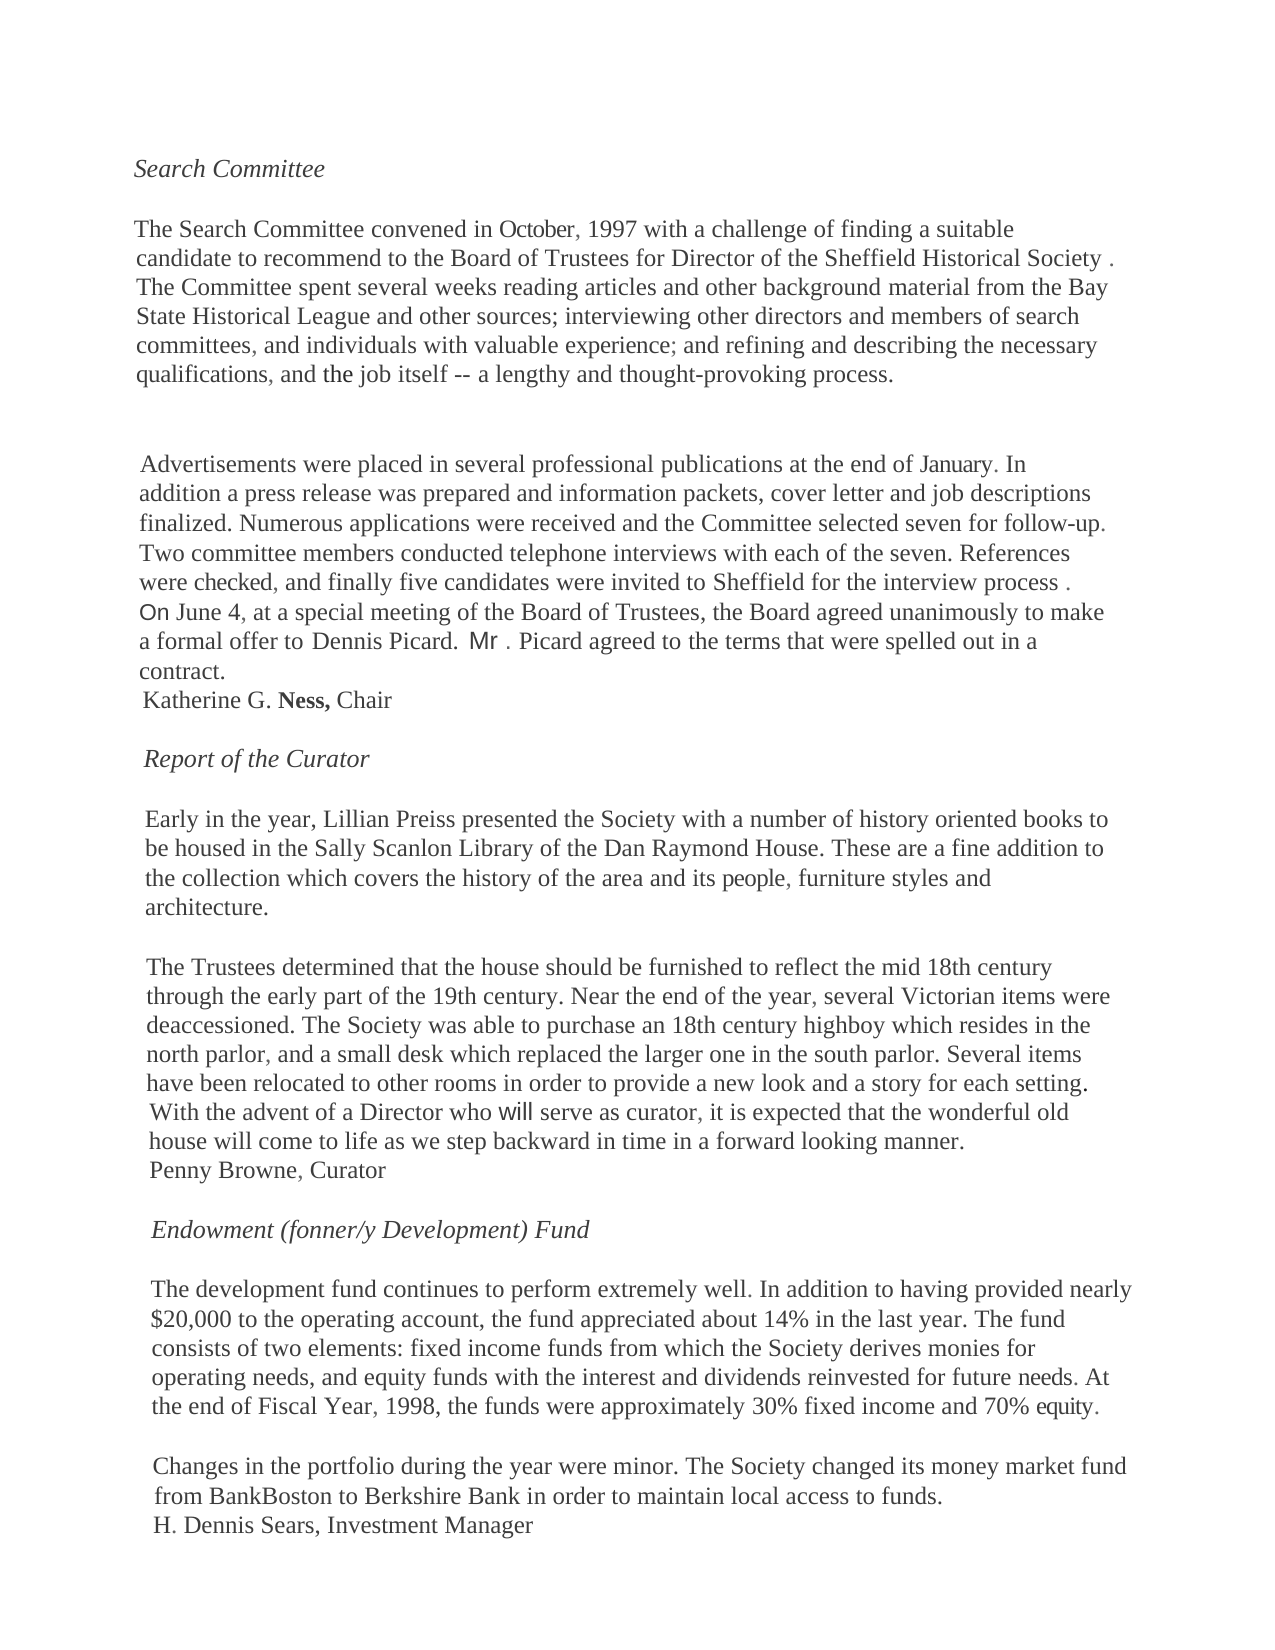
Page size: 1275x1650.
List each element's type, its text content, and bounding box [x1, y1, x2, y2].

text H. Dennis Sears, Investment Manager [153, 1511, 1254, 1539]
text The development fund continues to perform extremely well. In addition to having provided nearly [150, 1274, 1254, 1303]
text $20,000 to the operating account, the fund appreciated about 14% in the last year. The fund consists of two elements: fixed income funds from which the Society derives monies for operating needs, and equity funds with the interest and dividends reinvested for future needs. At the end of Fiscal Year, 1998, the funds were approximately 30% fixed income and 70% equity. [150, 1304, 1129, 1420]
text The Trustees determined that the house should be furnished to reflect the mid 18th century through the early part of the 19th century. Near the end of the year, several Victorian items were deaccessioned. The Society was able to purchase an 18th century highboy which resides in the north parlor, and a small desk which replaced the larger one in the south parlor. Several items have been relocated to other rooms in order to provide a new look and a story for each setting. [146, 952, 1115, 1097]
text With the advent of a Director who will serve as curator, it is expected that the wonderful old house will come to life as we step backward in time in a forward looking manner. [149, 1097, 1071, 1155]
text Report of the Curator [143, 743, 1254, 773]
text Search Committee [133, 153, 1254, 183]
text Early in the year, Lillian Preiss presented the Society with a number of history oriented books to be housed in the Sally Scanlon Library of the Dan Raymond House. These are a fine addition to the collection which covers the history of the area and its people, furniture styles and architecture. [144, 804, 1115, 921]
text Endowment (fonner/y Development) Fund [151, 1214, 1254, 1244]
text Penny Browne, Curator [149, 1155, 1254, 1184]
text Katherine G. Ness, Chair [142, 686, 1254, 714]
text Advertisements were placed in several professional publications at the end of January. In addition a press release was prepared and information packets, cover letter and job descriptions finalized. Numerous applications were received and the Committee selected seven for follow-up. Two committee members conducted telephone interviews with each of the seven. References were checked, and finally five candidates were invited to Sheffield for the interview process . On June 4, at a special meeting of the Board of Trustees, the Board agreed unanimously to make a formal offer to Dennis Picard. Mr . Picard agreed to the terms that were spelled out in a contract. [139, 449, 1107, 685]
text Changes in the portfolio during the year were minor. The Society changed its money market fund from BankBoston to Berkshire Bank in order to maintain local access to funds. [152, 1451, 1129, 1509]
text The Search Committee convened in October, 1997 with a challenge of finding a suitable candidate to recommend to the Board of Trustees for Director of the Sheffield Historical Society . The Committee spent several weeks reading articles and other background material from the Bay State Historical League and other sources; interviewing other directors and members of search committees, and individuals with valuable experience; and refining and describing the necessary qualifications, and the job itself -- a lengthy and thought-provoking process. [134, 214, 1115, 388]
